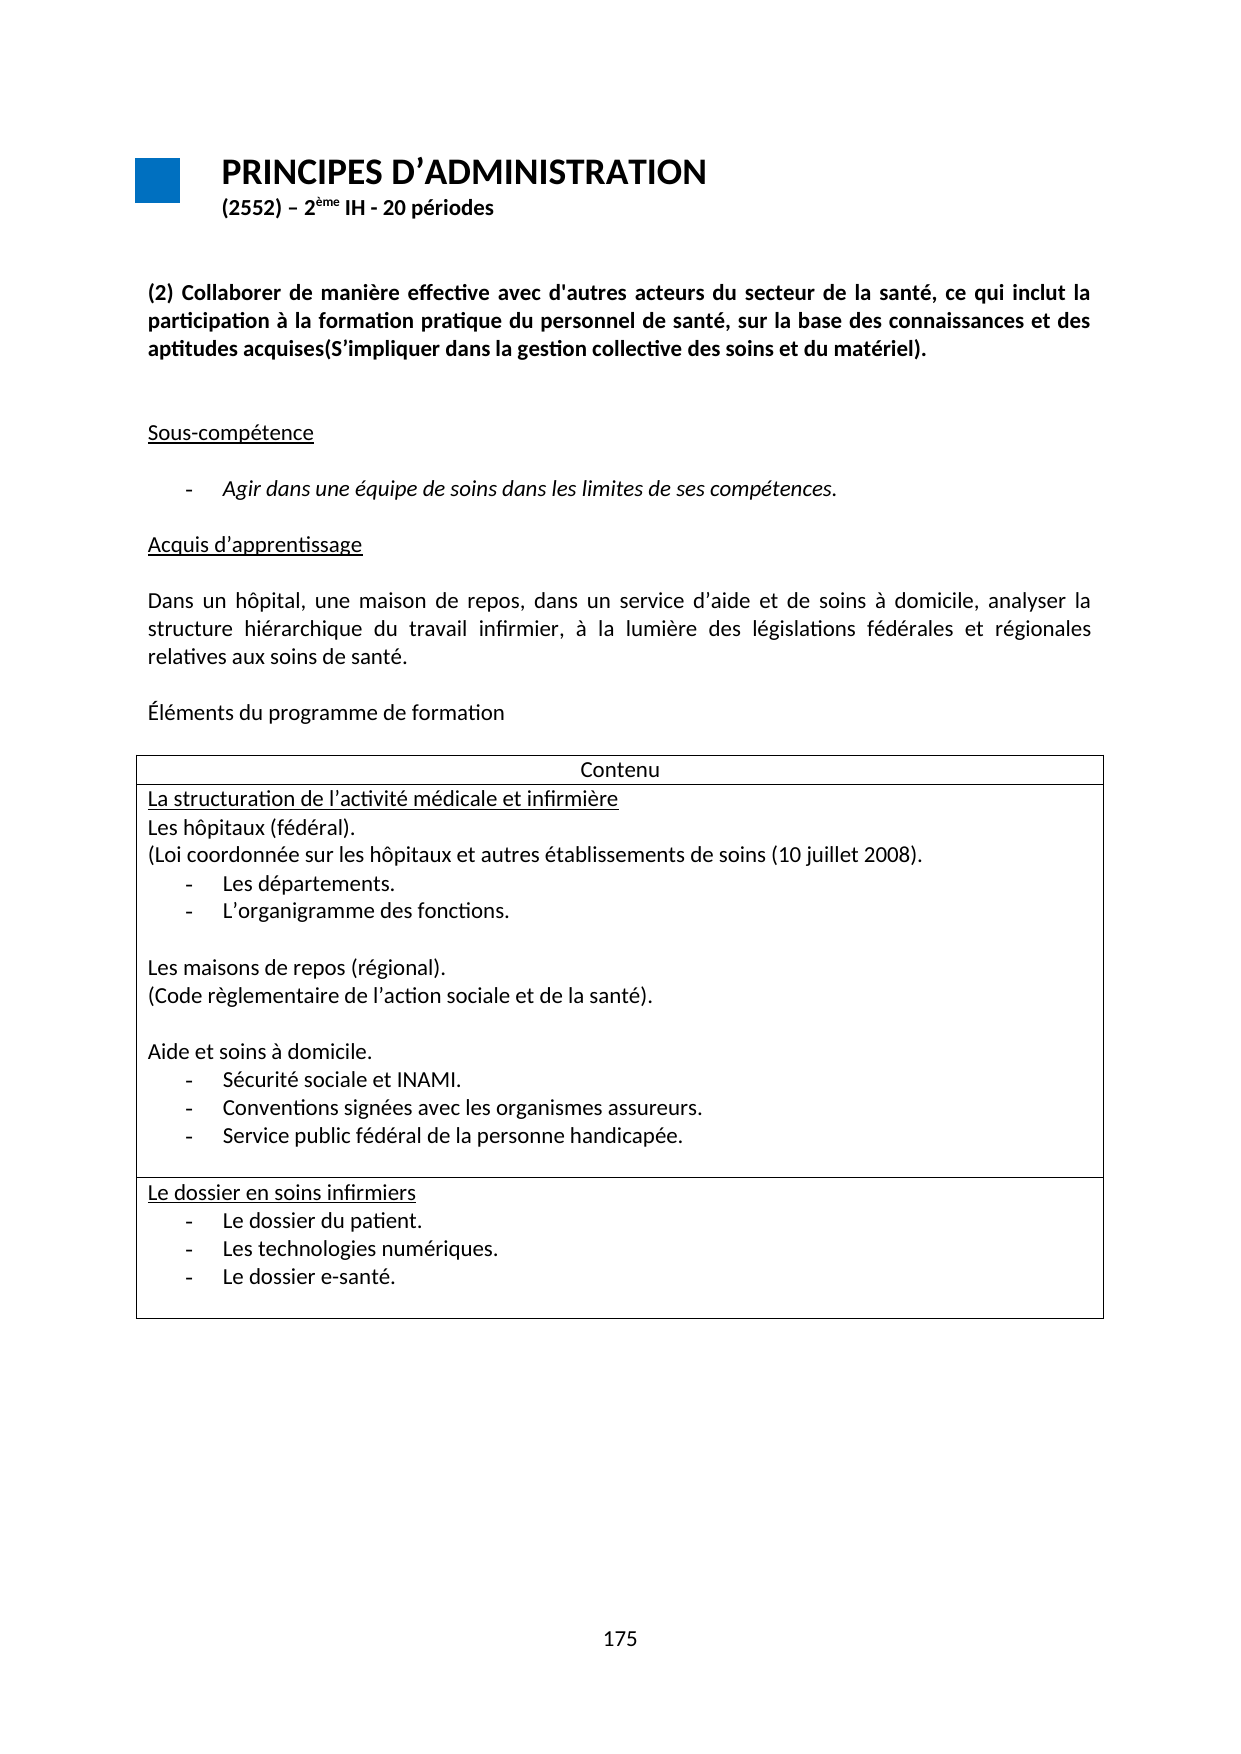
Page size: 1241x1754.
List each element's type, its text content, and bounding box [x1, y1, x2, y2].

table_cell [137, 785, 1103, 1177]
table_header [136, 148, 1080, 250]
text Éléments du programme de formation [148, 698, 1092, 726]
text Dans un hôpital, une maison de repos, dans un service d’aide et de soins à domicile, analyser la structure hiérarchique du travail infirmier, à la lumière des législations fédérales et régionales relatives aux soins de santé. [148, 586, 1092, 670]
text (2) Collaborer de manière effective avec d'autres acteurs du secteur de la santé, ce qui inclut la participation à la formation pratique du personnel de santé, sur la base des connaissances et des aptitudes acquises(S’impliquer dans la gestion collective des soins et du matériel). [148, 278, 1092, 362]
list Agir dans une équipe de soins dans les limites de ses compétences. [185, 474, 1092, 502]
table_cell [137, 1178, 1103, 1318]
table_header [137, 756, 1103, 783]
text Acquis d’apprentissage [148, 530, 1092, 558]
text Sous-compétence [148, 418, 1092, 446]
